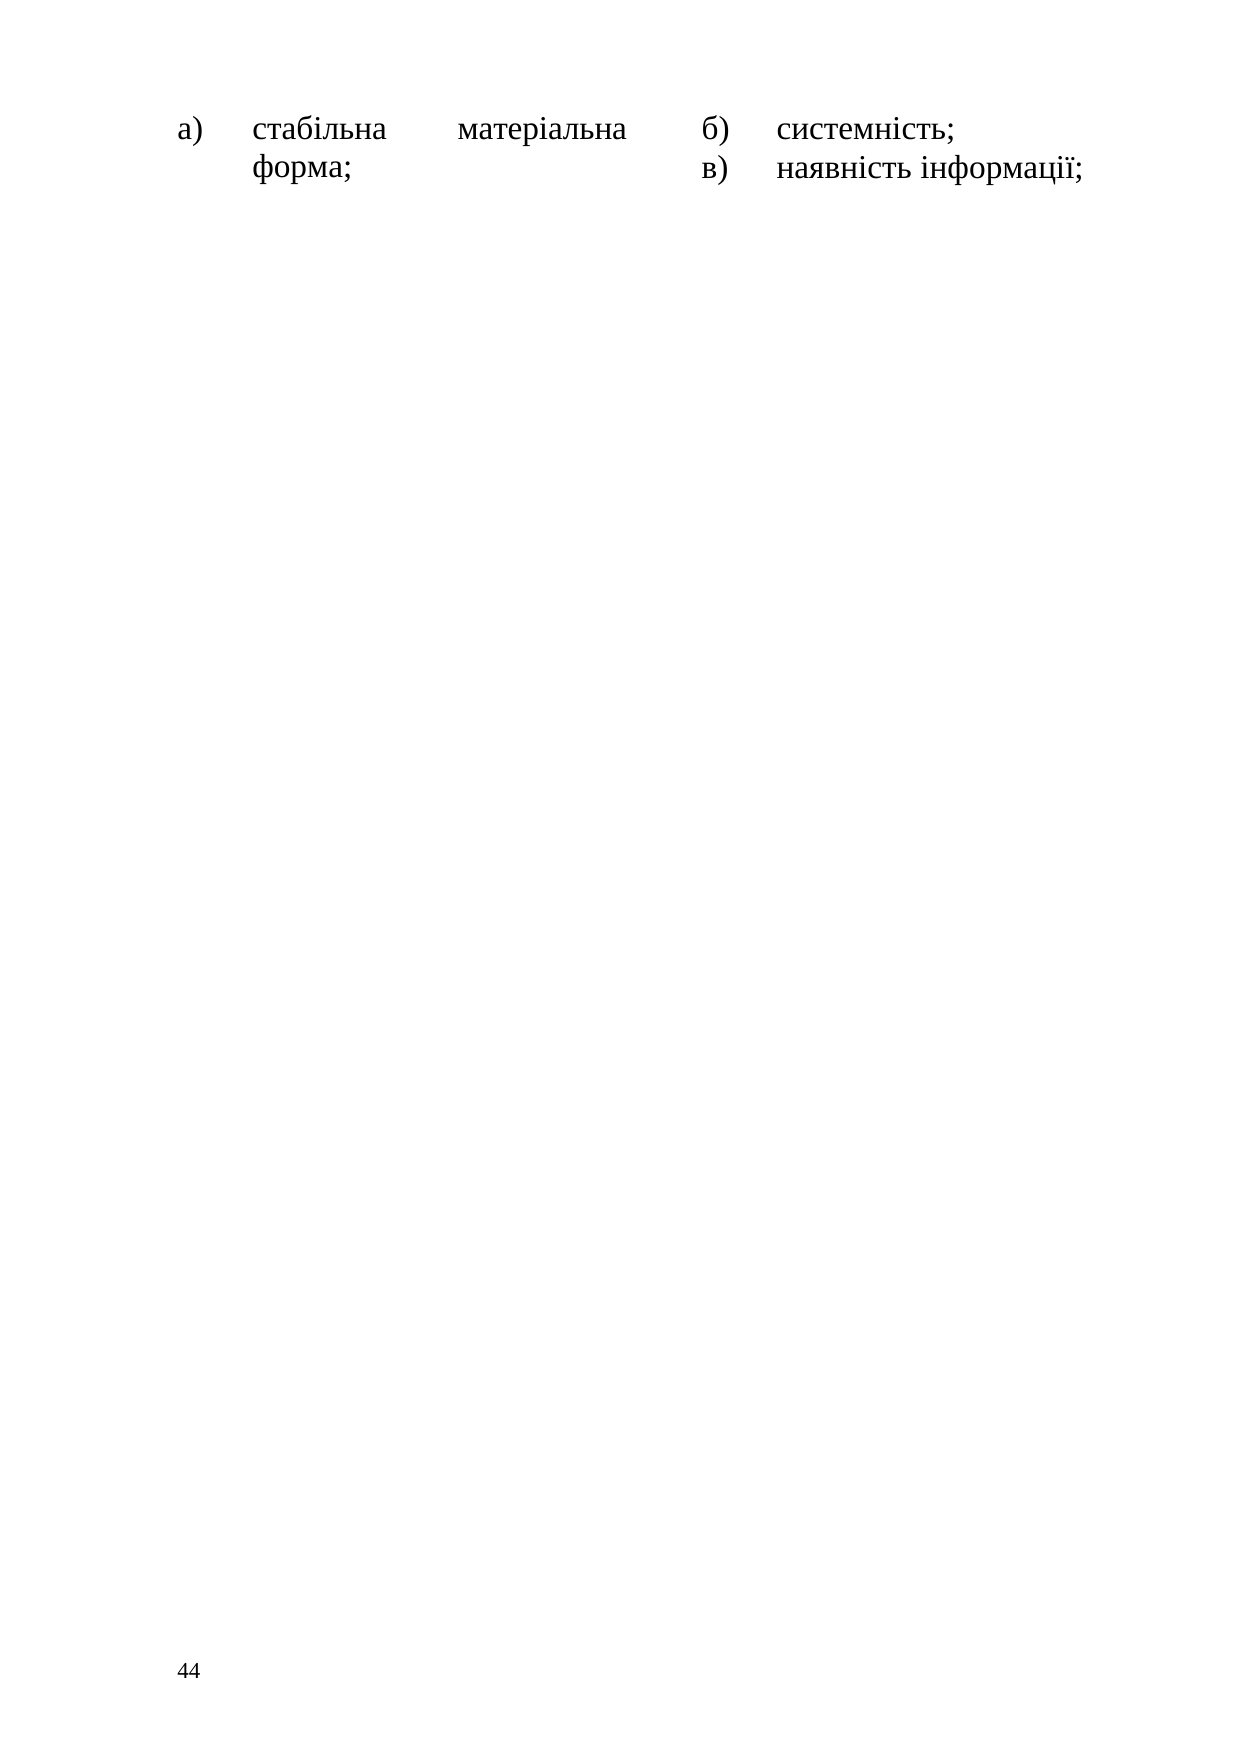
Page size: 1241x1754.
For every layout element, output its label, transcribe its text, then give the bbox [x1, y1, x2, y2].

text а) стабільна матеріальна форма; [177, 108, 627, 185]
text б) системність; [701, 108, 1176, 147]
text в) наявність інформації; [701, 147, 1176, 185]
